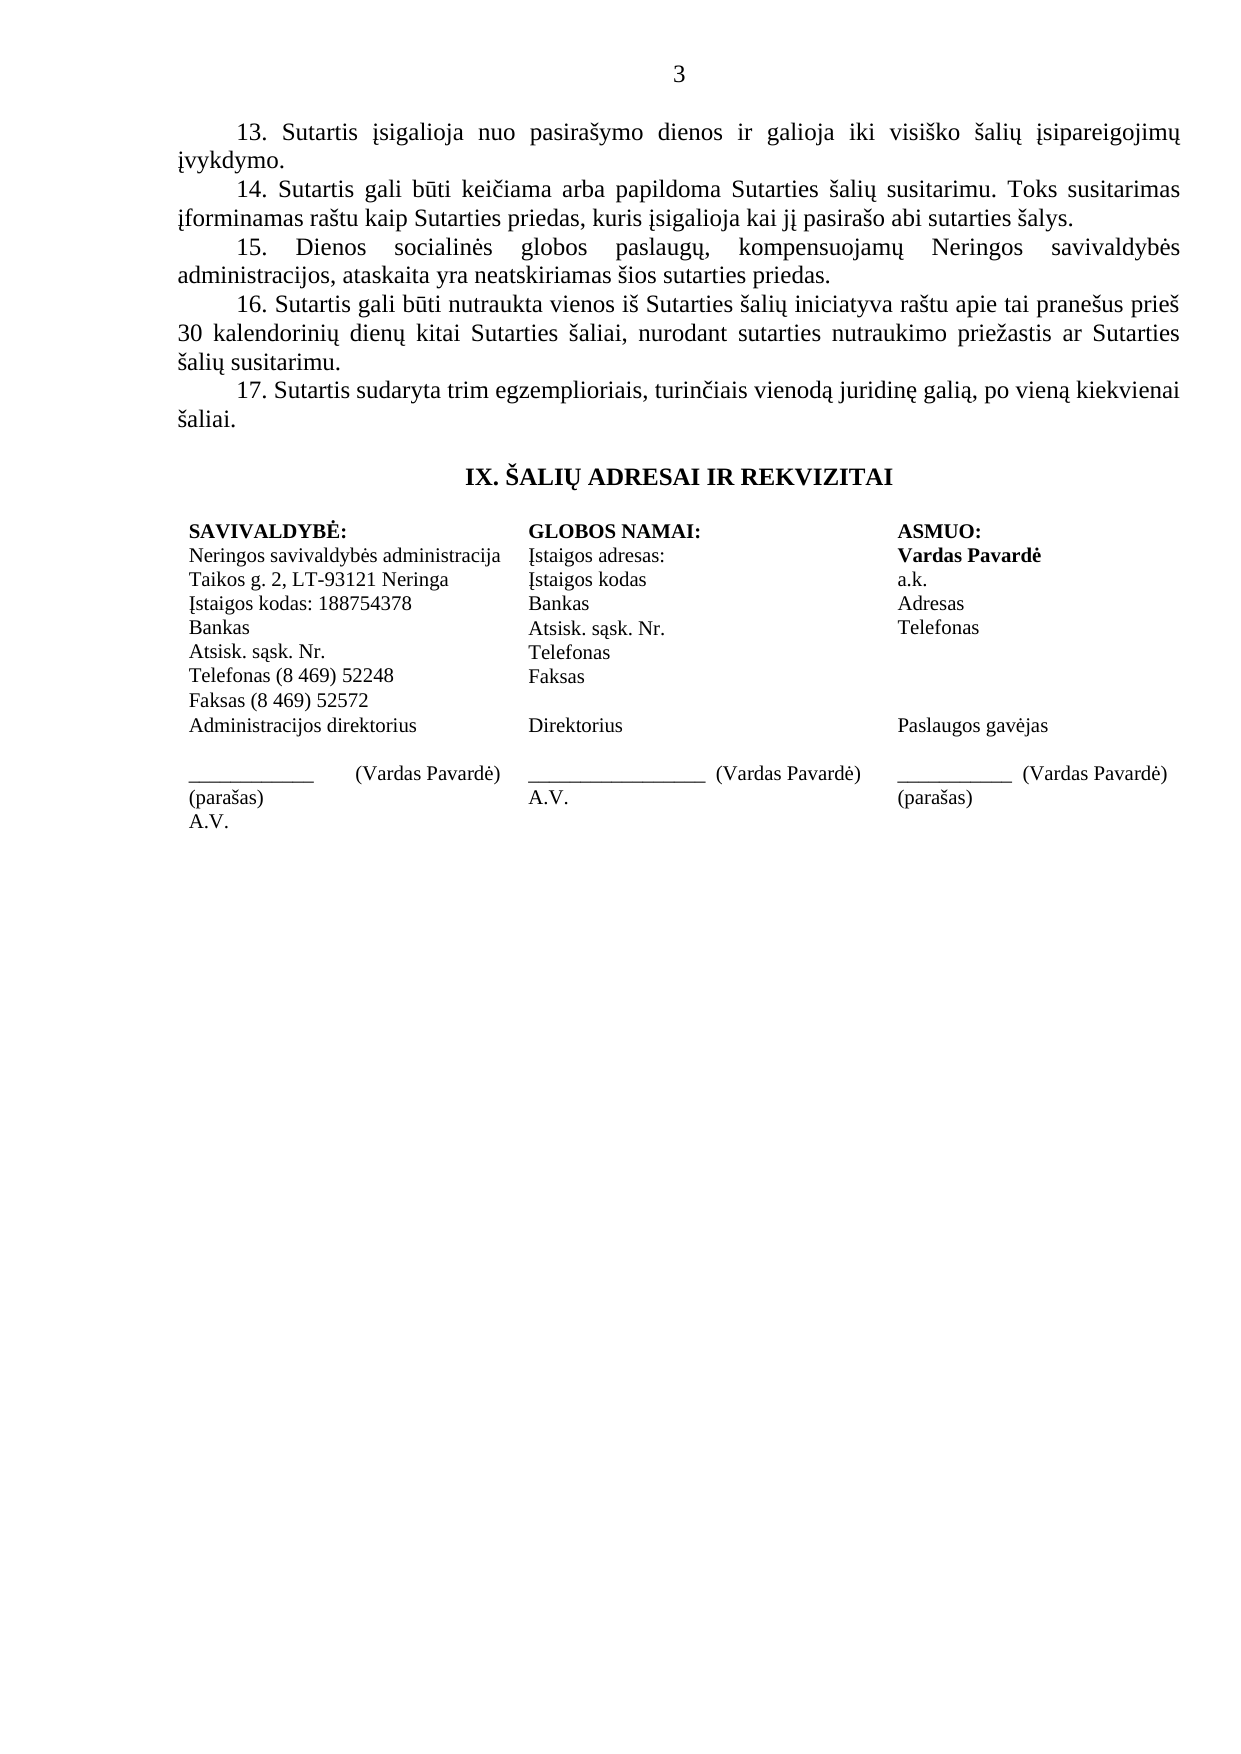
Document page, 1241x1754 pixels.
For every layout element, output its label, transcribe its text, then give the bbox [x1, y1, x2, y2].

text 14. Sutartis gali būti keičiama arba papildoma Sutarties šalių susitarimu. Toks susitarimas įforminamas raštu kaip Sutarties priedas, kuris įsigalioja kai jį pasirašo abi sutarties šalys. [177, 174, 1181, 232]
table_header GLOBOS NAMAI: Įstaigos adresas: Įstaigos kodas Bankas Atsisk. sąsk. Nr. Telefonas Faksas [517, 519, 886, 688]
table_cell Paslaugos gavėjas ___________ (Vardas Pavardė) (parašas) [886, 689, 1202, 833]
text IX. ŠALIŲ ADRESAI IR REKVIZITAI [177, 462, 1181, 490]
table_cell Direktorius _________________ (Vardas Pavardė) A.V. [517, 689, 886, 833]
text 17. Sutartis sudaryta trim egzemplioriais, turinčiais vienodą juridinę galią, po vieną kiekvienai šaliai. [177, 375, 1181, 433]
table_header SAVIVALDYBĖ: Neringos savivaldybės administracija Taikos g. 2, LT-93121 Neringa Įstaigos kodas: 188754378 Bankas Atsisk. sąsk. Nr. Telefonas (8 469) 52248 [177, 519, 517, 688]
text 15. Dienos socialinės globos paslaugų, kompensuojamų Neringos savivaldybės administracijos, ataskaita yra neatskiriamas šios sutarties priedas. [177, 232, 1181, 289]
table_cell Faksas (8 469) 52572 Administracijos direktorius ____________ (Vardas Pavardė) (parašas) A.V. [177, 689, 517, 833]
text 16. Sutartis gali būti nutraukta vienos iš Sutarties šalių iniciatyva raštu apie tai pranešus prieš 30 kalendorinių dienų kitai Sutarties šaliai, nurodant sutarties nutraukimo priežastis ar Sutarties šalių susitarimu. [177, 289, 1181, 375]
text 13. Sutartis įsigalioja nuo pasirašymo dienos ir galioja iki visiško šalių įsipareigojimų įvykdymo. [177, 117, 1181, 174]
table_header ASMUO: Vardas Pavardė a.k. Adresas Telefonas [886, 519, 1202, 688]
